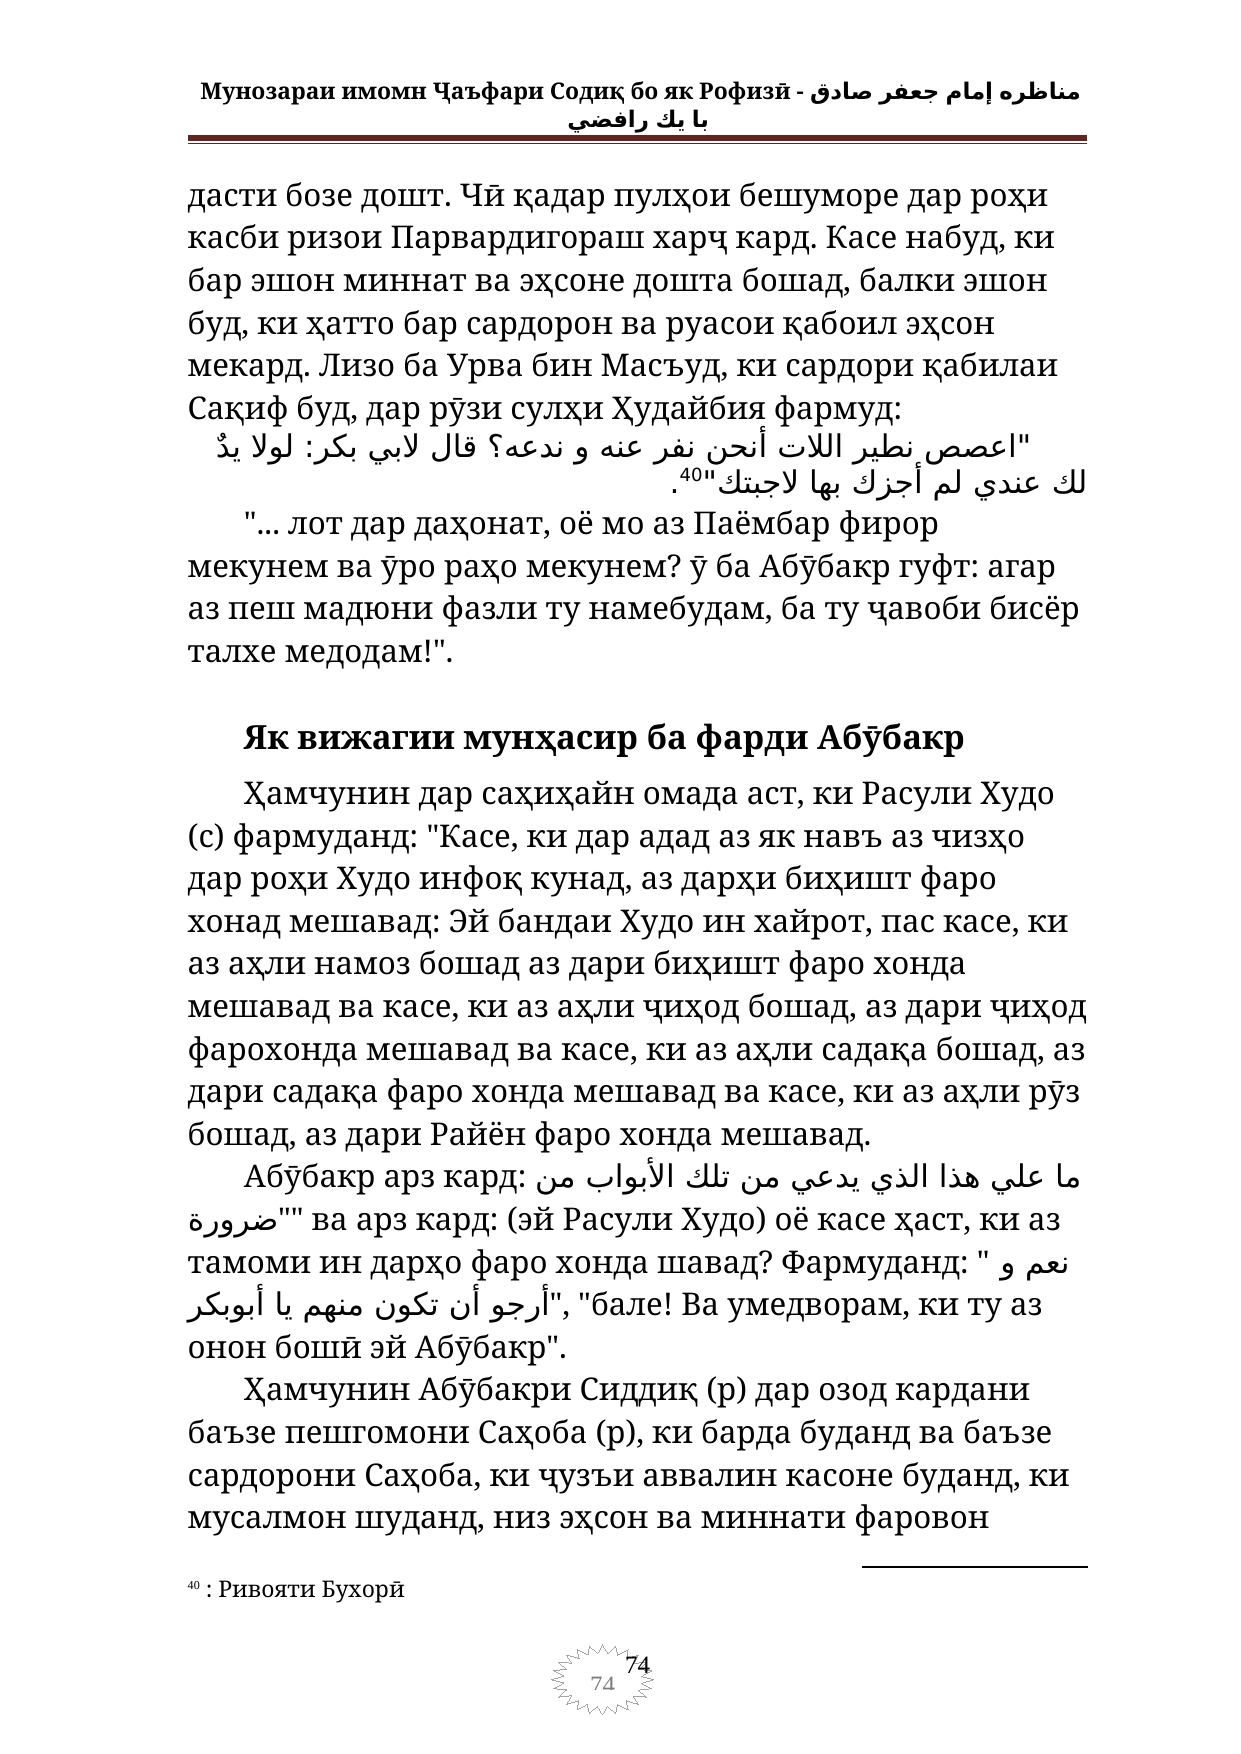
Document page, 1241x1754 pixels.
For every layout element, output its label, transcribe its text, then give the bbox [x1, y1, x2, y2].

text Як вижагии мунҳасир ба фарди Абӯбакр [187, 714, 1087, 759]
text Абӯбакр арз кард: ما علي هذا الذي يدعي من تلك الأبواب من ضرورة"" ва арз кард: (эй Расули Худо) оё касе ҳаст, ки аз тамоми ин дарҳо фаро хонда шавад? Фармуданд: "‌نعم و أرجو أن تكون منهم يا أبوبكر", "бале! Ва умедворам, ки ту аз онон бошӣ эй Абӯбакр". [187, 1154, 1087, 1367]
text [187, 1367, 1087, 1538]
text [187, 173, 1087, 428]
text Ҳамчунин дар саҳиҳайн омада аст, ки Расули Худо (с) фармуданд: "Касе, ки дар адад аз як навъ аз чизҳо дар роҳи Худо инфоқ кунад, аз дарҳи биҳишт фаро хонад мешавад: Эй бандаи Худо ин хайрот, пас касе, ки аз аҳли намоз бошад аз дари биҳишт фаро хонда мешавад ва касе, ки аз аҳли ҷиҳод бошад, аз дари ҷиҳод фарохонда мешавад ва касе, ки аз аҳли садақа бошад, аз дари садақа фаро хонда мешавад ва касе, ки аз аҳли рӯз бошад, аз дари Райён фаро хонда мешавад. [187, 771, 1087, 1154]
text "... лот дар даҳонат, оё мо аз Паёмбар фирор мекунем ва ӯро раҳо мекунем? ӯ ба Абӯбакр гуфт: агар аз пеш мадюни фазли ту намебудам, ба ту ҷавоби бисёр талхе медодам!". [187, 501, 1087, 672]
text ‌"اعصص نطير اللات أنحن نفر عنه و ندعه؟ ‌قال لابي بكر: ‌لولا يدٌ لك عندي لم أجزك بها لاجبتك". [187, 428, 1087, 501]
